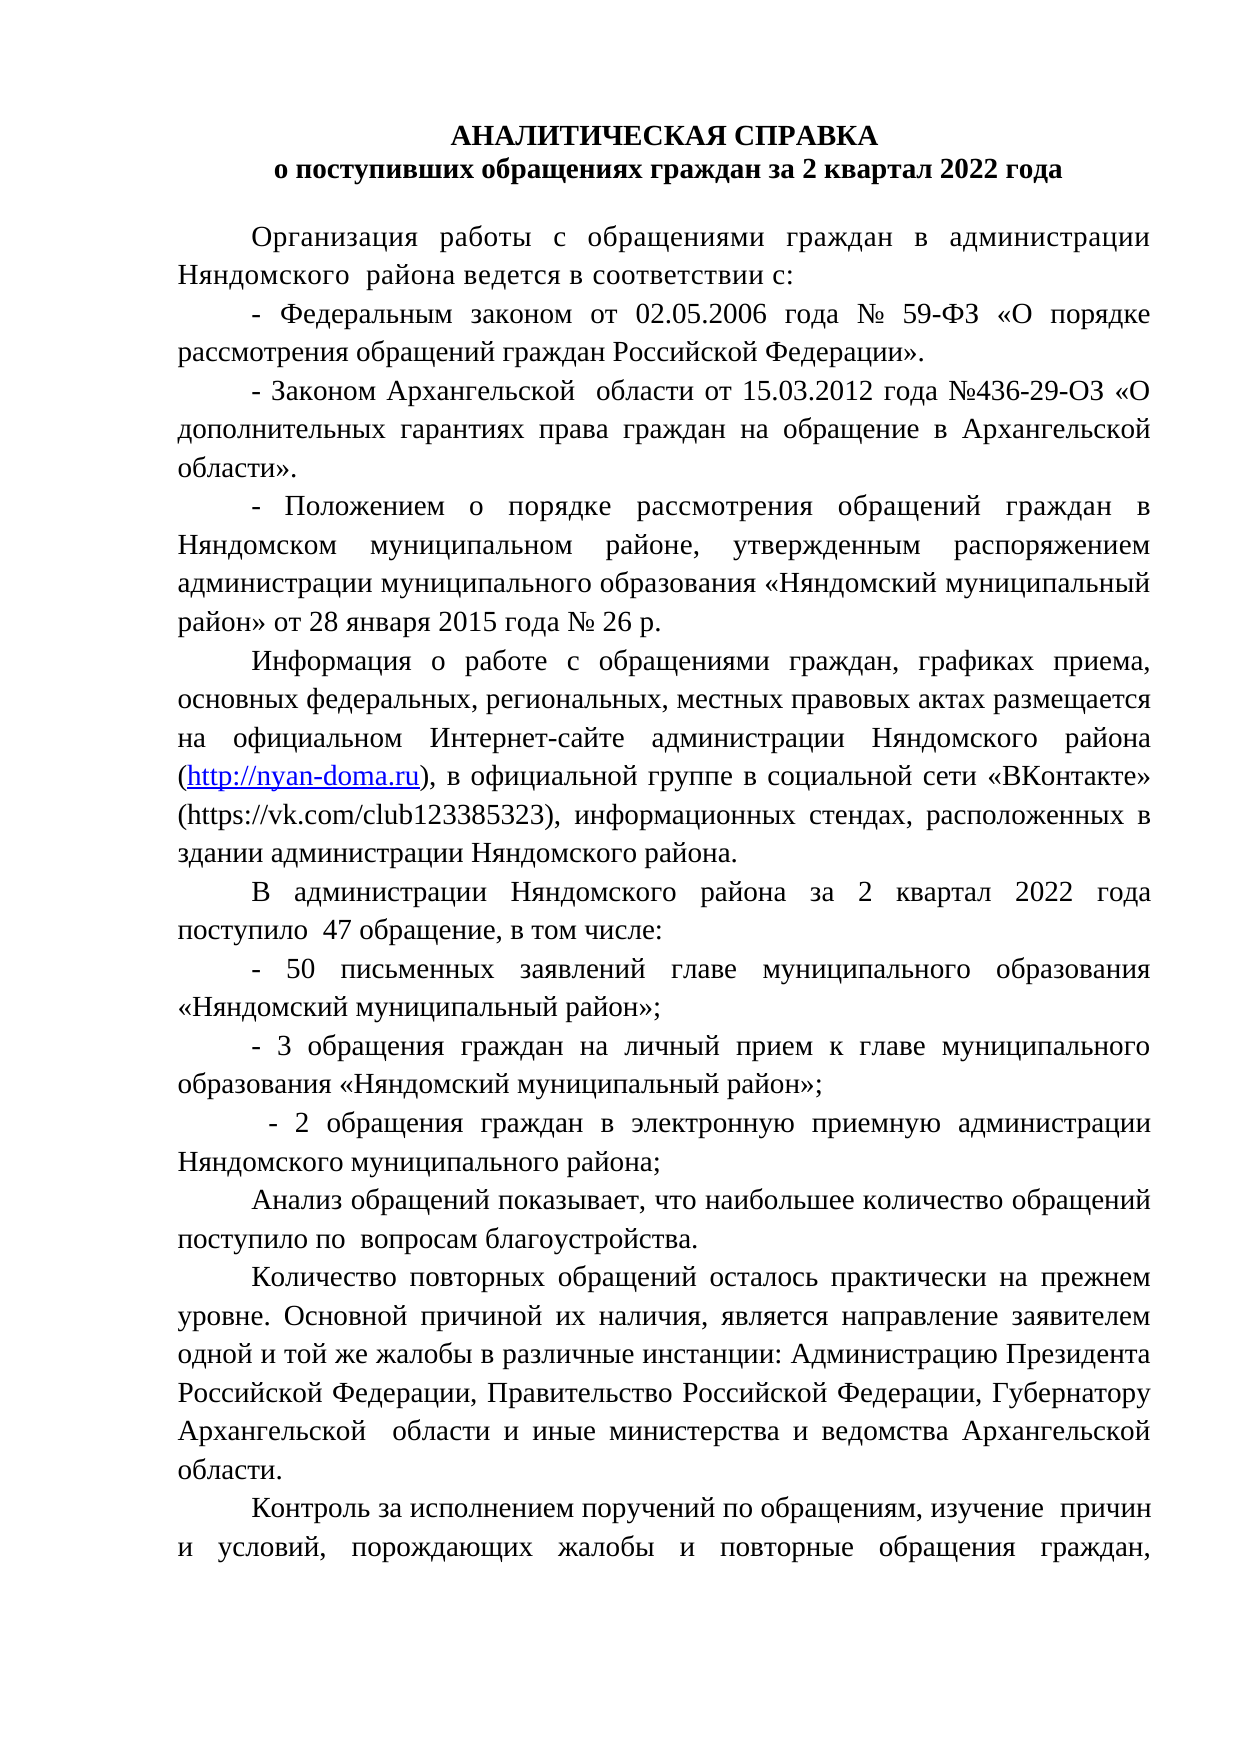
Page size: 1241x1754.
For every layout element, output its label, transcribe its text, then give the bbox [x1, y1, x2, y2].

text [177, 1491, 1152, 1563]
text Количество повторных обращений осталось практически на прежнем уровне. Основной причиной их наличия, является направление заявителем одной и той же жалобы в различные инстанции: Администрацию Президента Российской Федерации, Правительство Российской Федерации, Губернатору Архангельской области и иные министерства и ведомства Архангельской области. [177, 1259, 1152, 1486]
text АНАЛИТИЧЕСКАЯ СПРАВКА [177, 118, 1152, 152]
text - 50 письменных заявлений главе муниципального образования «Няндомский муниципальный район»; [177, 951, 1152, 1023]
text о поступивших обращениях граждан за 2 квартал 2022 года [177, 152, 1152, 185]
text Организация работы с обращениями граждан в администрации Няндомского района ведется в соответствии с: [177, 219, 1152, 291]
text - 2 обращения граждан в электронную приемную администрации Няндомского муниципального района; [177, 1105, 1152, 1177]
text Анализ обращений показывает, что наибольшее количество обращений поступило по вопросам благоустройства. [177, 1182, 1152, 1254]
text - 3 обращения граждан на личный прием к главе муниципального образования «Няндомский муниципальный район»; [177, 1028, 1152, 1100]
text В администрации Няндомского района за 2 квартал 2022 года поступило 47 обращение, в том числе: [177, 874, 1152, 946]
text - Федеральным законом от 02.05.2006 года № 59-ФЗ «О порядке рассмотрения обращений граждан Российской Федерации». [177, 296, 1152, 368]
text Информация о работе с обращениями граждан, графиках приема, основных федеральных, региональных, местных правовых актах размещается на официальном Интернет-сайте администрации Няндомского района (http://nyan-doma.ru), в официальной группе в социальной сети «ВКонтакте» (https://vk.com/club123385323), информационных стендах, расположенных в здании администрации Няндомского района. [177, 643, 1152, 869]
text - Законом Архангельской области от 15.03.2012 года №436-29-ОЗ «О дополнительных гарантиях права граждан на обращение в Архангельской области». [177, 373, 1152, 483]
text - Положением о порядке рассмотрения обращений граждан в Няндомском муниципальном районе, утвержденным распоряжением администрации муниципального образования «Няндомский муниципальный район» от 28 января 2015 года № 26 р. [177, 488, 1152, 638]
